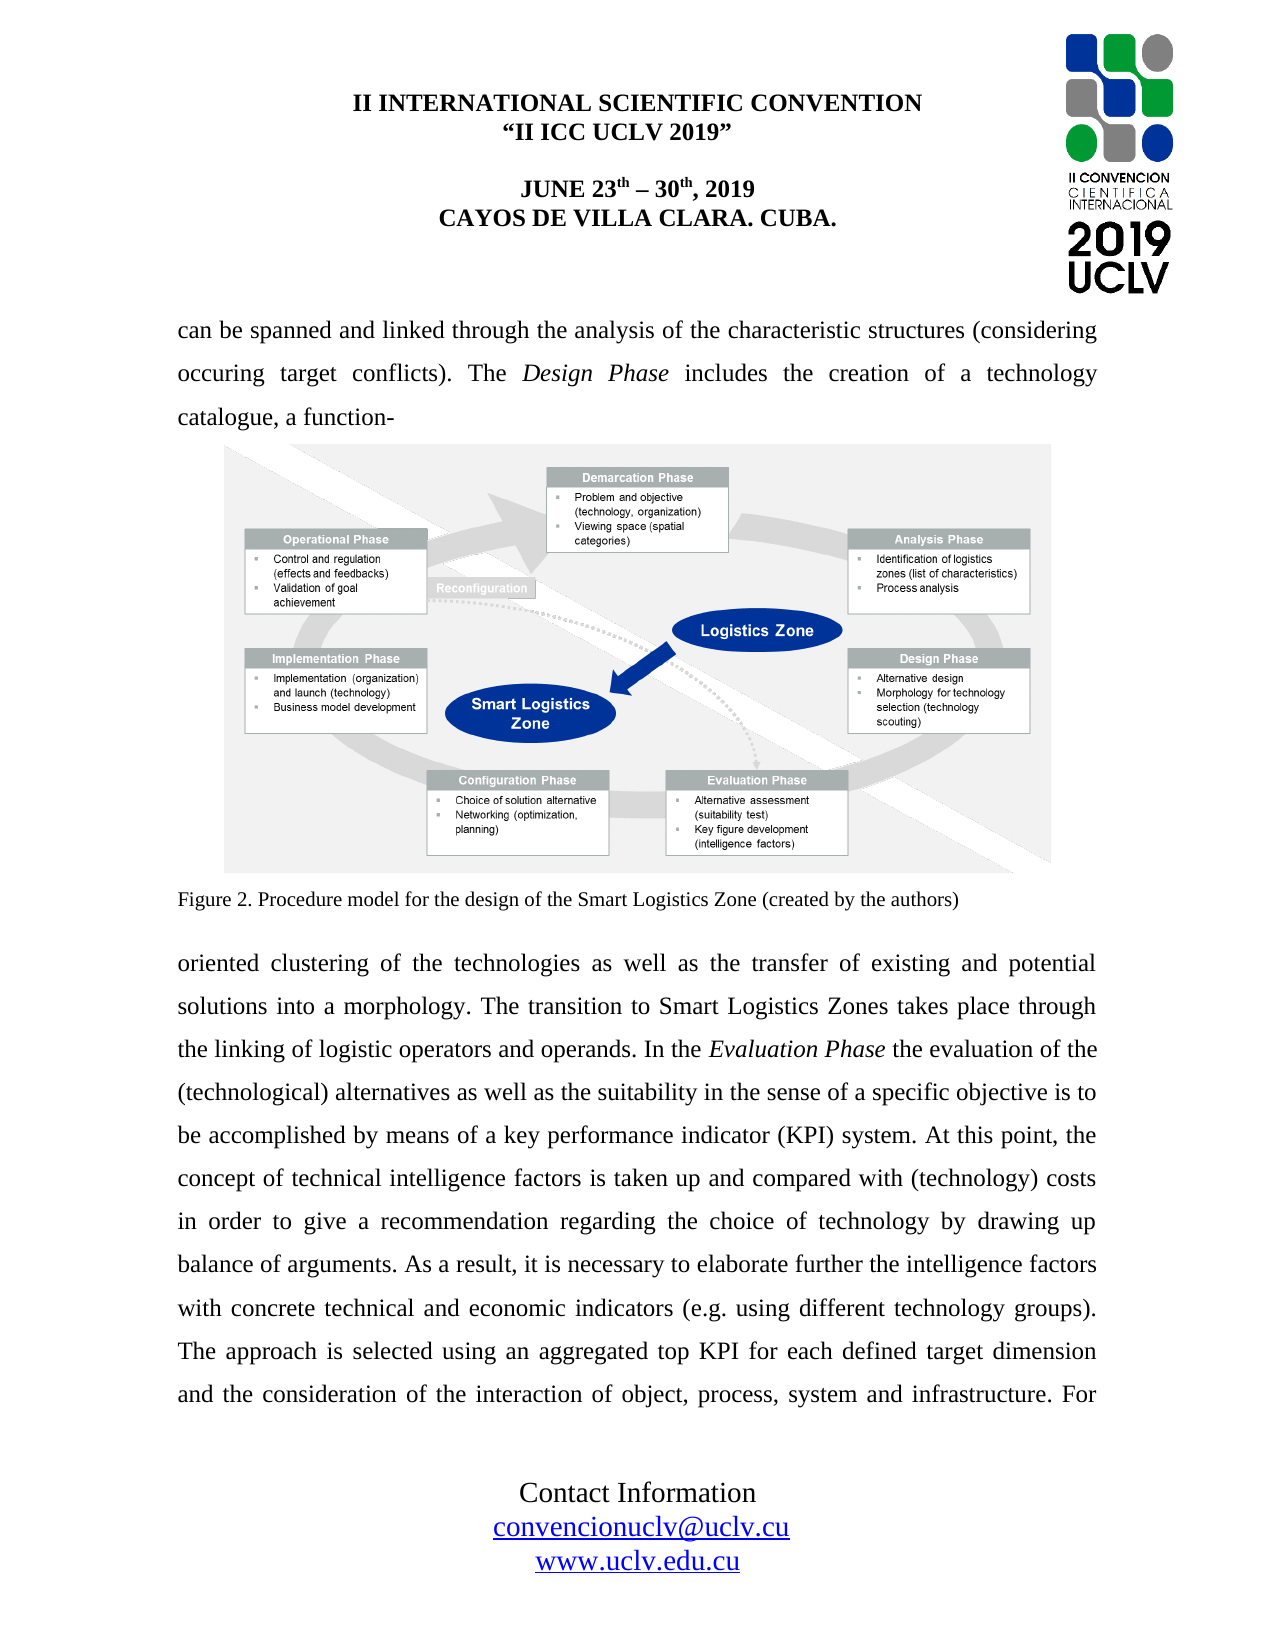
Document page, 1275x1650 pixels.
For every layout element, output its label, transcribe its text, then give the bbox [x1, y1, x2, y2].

picture [224, 444, 1051, 873]
picture [1061, 31, 1182, 303]
text Figure 2. Procedure model for the design of the Smart Logistics Zone (created by the authors) [177, 887, 1098, 911]
